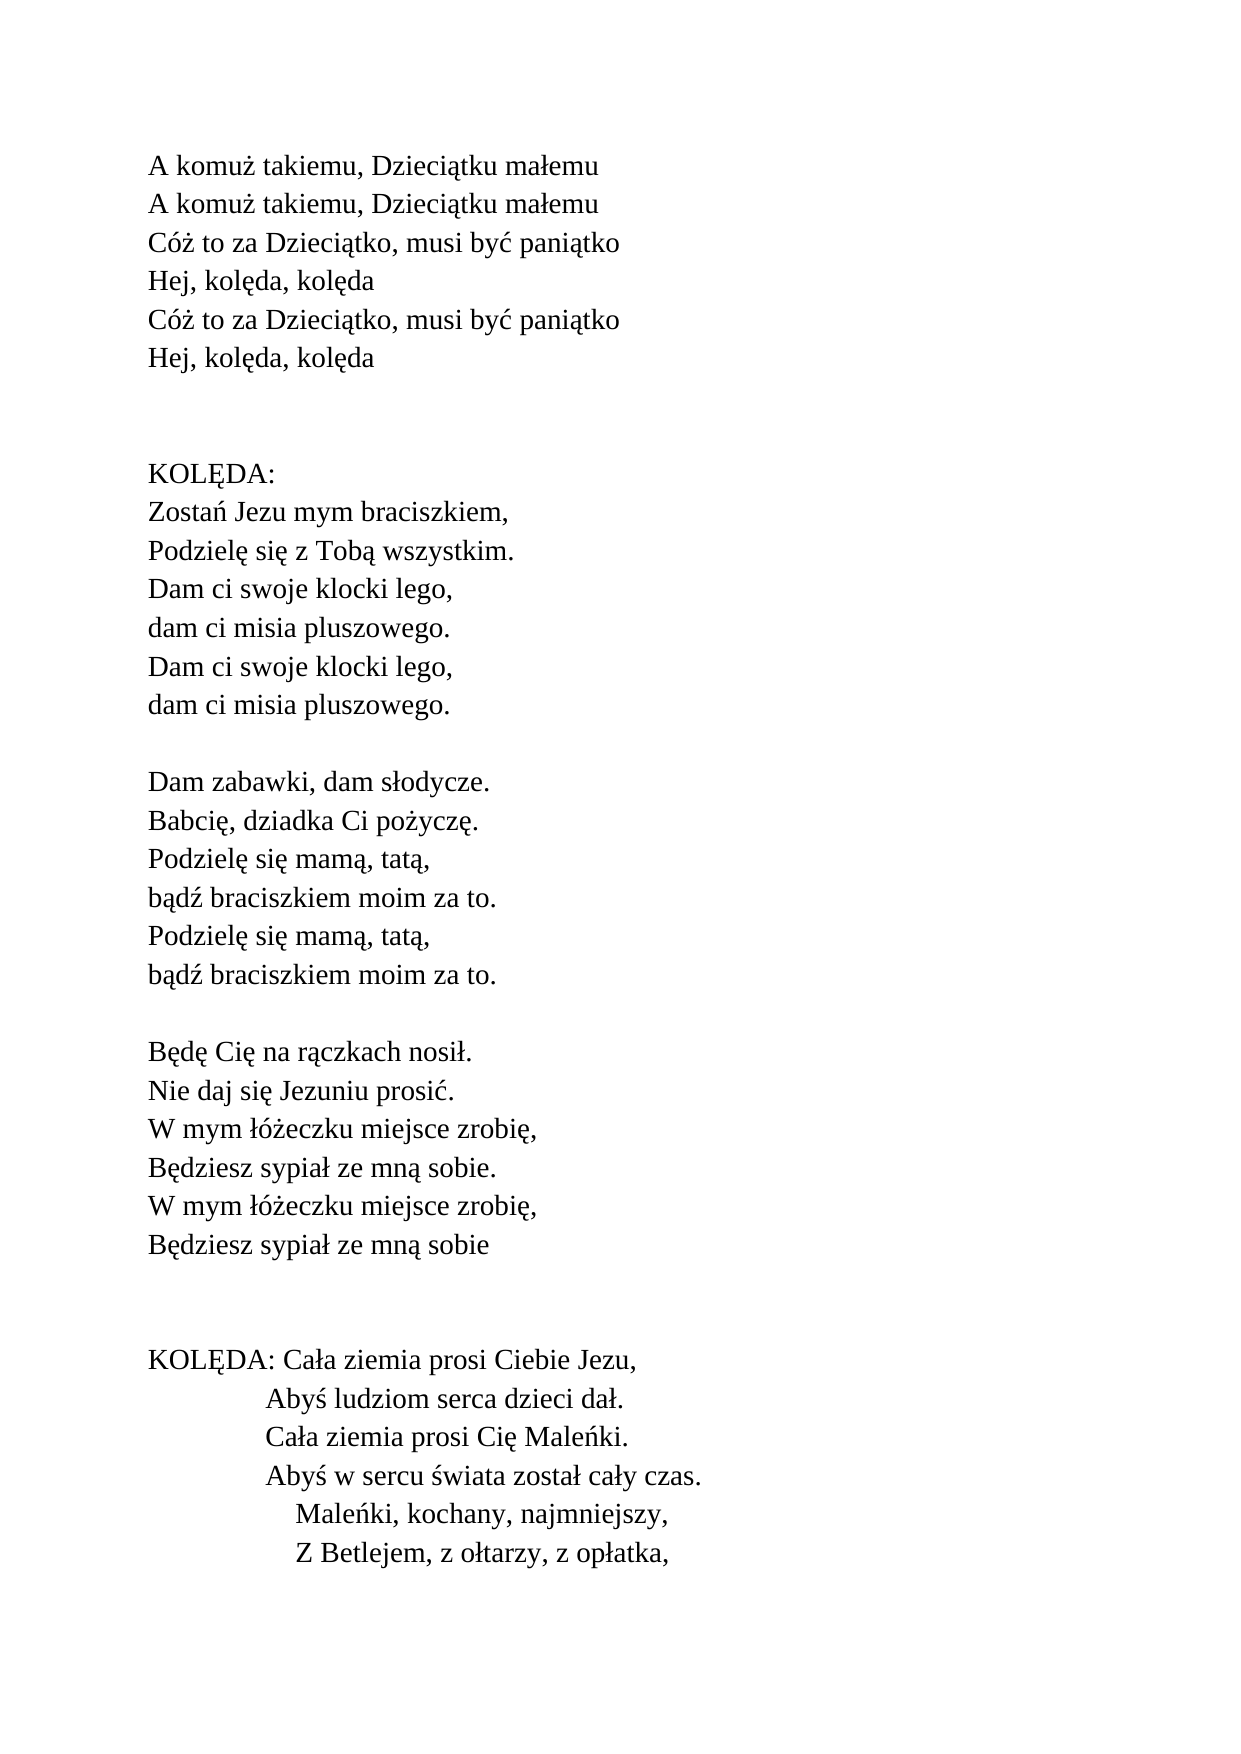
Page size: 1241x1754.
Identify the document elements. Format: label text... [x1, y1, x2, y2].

text KOLĘDA: [148, 456, 1093, 489]
text Będę Cię na rączkach nosił. Nie daj się Jezuniu prosić. W mym łóżeczku miejsce zrobię, Będziesz sypiał ze mną sobie. W mym łóżeczku miejsce zrobię, Będziesz sypiał ze mną sobie [148, 996, 1093, 1260]
text Cała ziemia prosi Cię Maleńki. [148, 1419, 1093, 1453]
text Cóż to za Dzieciątko, musi być paniątko Hej, kolęda, kolęda [148, 302, 1093, 374]
text Z Betlejem, z ołtarzy, z opłatka, [148, 1535, 1093, 1569]
text A komuż takiemu, Dzieciątku małemu A komuż takiemu, Dzieciątku małemu Cóż to za Dzieciątko, musi być paniątko Hej, kolęda, kolęda [148, 148, 1093, 297]
text Abyś w sercu świata został cały czas. [148, 1458, 1093, 1492]
text Maleńki, kochany, najmniejszy, [148, 1497, 1093, 1530]
text KOLĘDA: Cała ziemia prosi Ciebie Jezu, [148, 1342, 1093, 1376]
text Zostań Jezu mym braciszkiem, Podzielę się z Tobą wszystkim. Dam ci swoje klocki lego, dam ci misia pluszowego. Dam ci swoje klocki lego, dam ci misia pluszowego. Dam zabawki, dam słodycze. Babcię, dziadka Ci pożyczę. Podzielę się mamą, tatą, bądź braciszkiem moim za to. Podzielę się mamą, tatą, bądź braciszkiem moim za to. [148, 494, 1093, 991]
text Abyś ludziom serca dzieci dał. [148, 1381, 1093, 1414]
